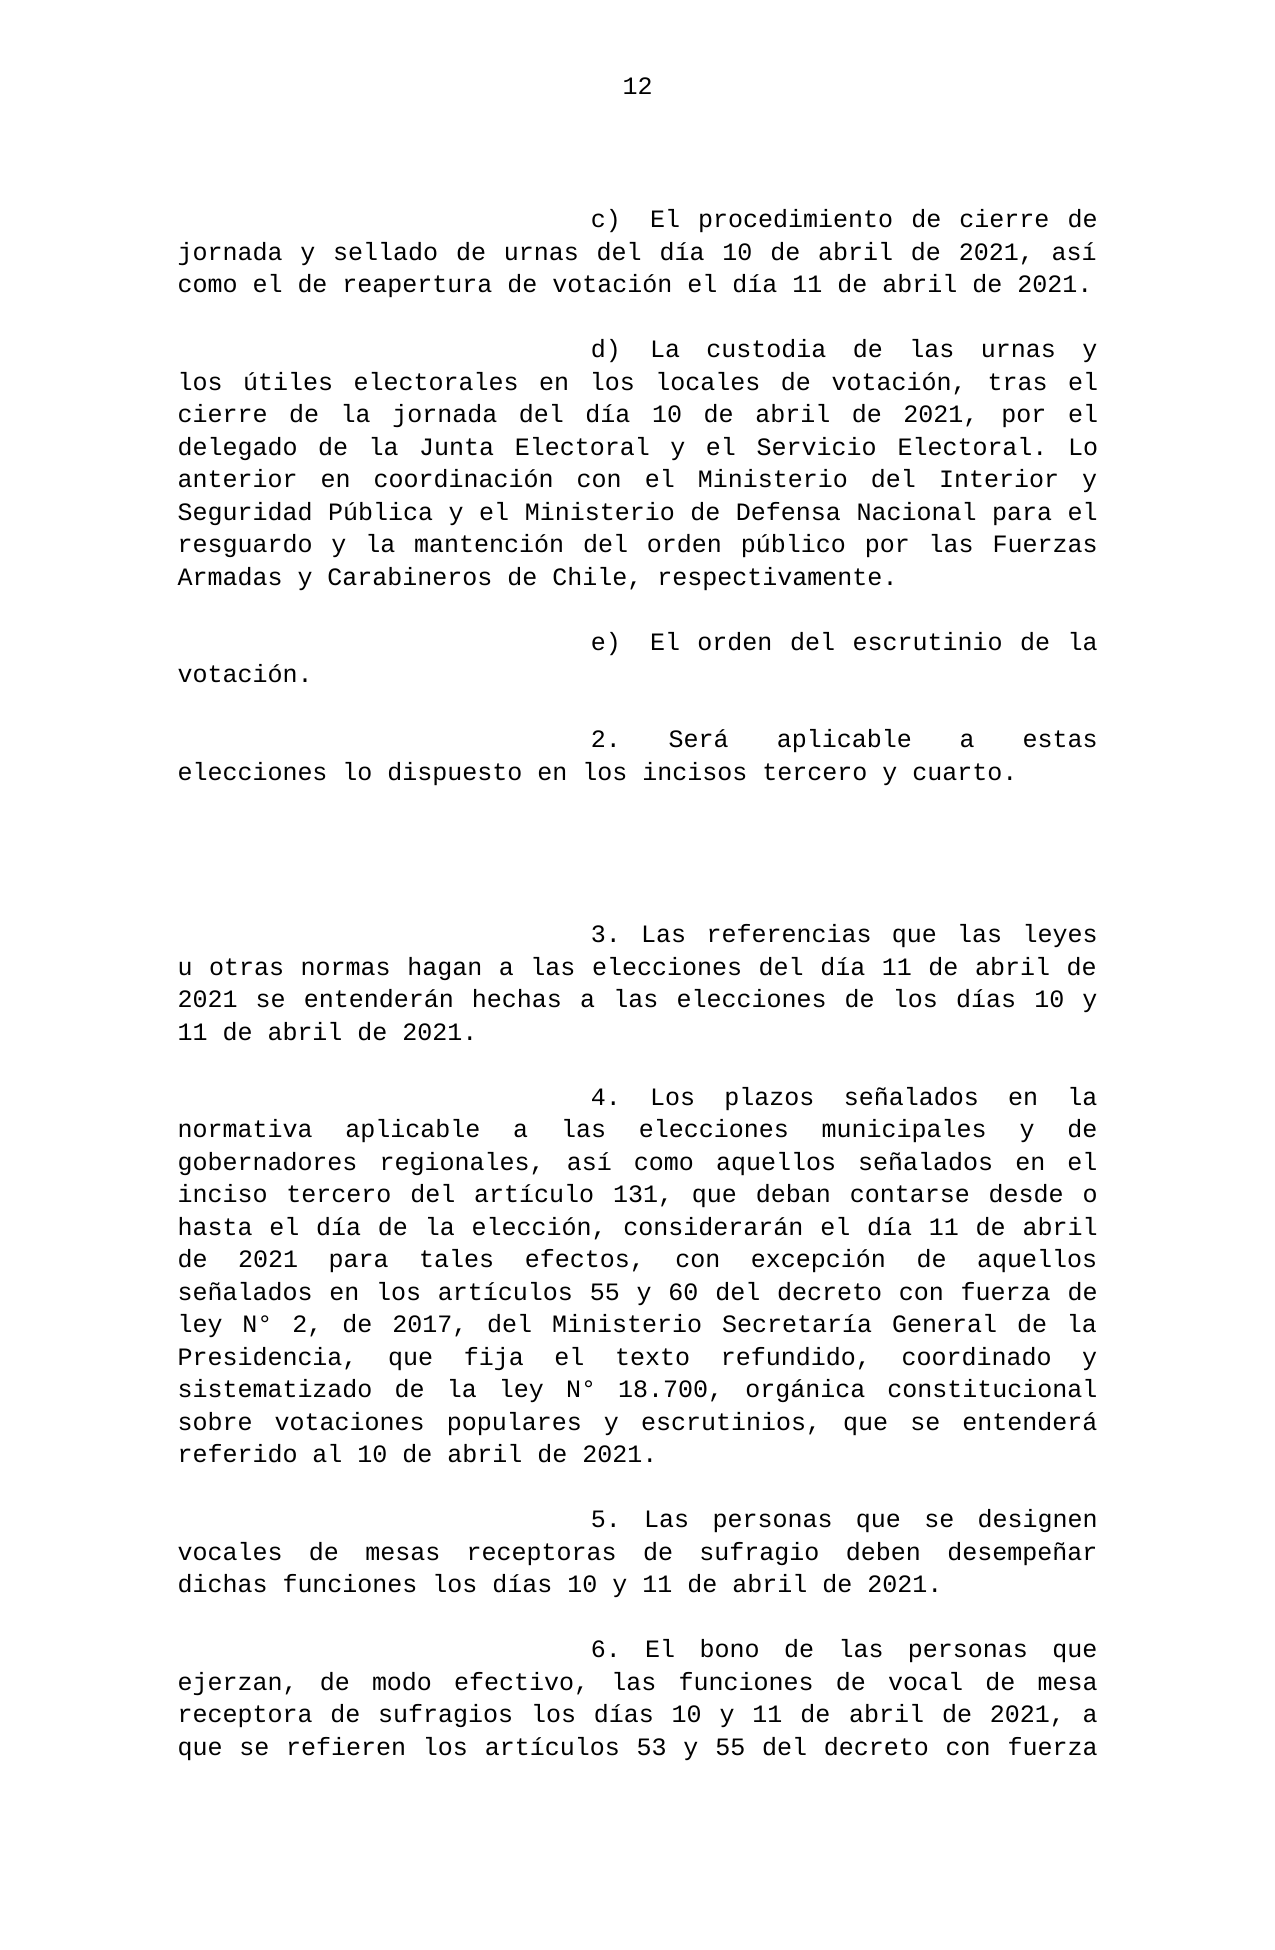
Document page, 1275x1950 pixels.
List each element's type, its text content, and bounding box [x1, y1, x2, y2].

list El procedimiento de cierre de jornada y sellado de urnas del día 10 de abril de 2021, así como el de reapertura de votación el día 11 de abril de 2021. [177, 207, 1098, 300]
text 3. Las referencias que las leyes u otras normas hagan a las elecciones del día 11 de abril de 2021 se entenderán hechas a las elecciones de los días 10 y 11 de abril de 2021. [177, 922, 1098, 1048]
text 5. Las personas que se designen vocales de mesas receptoras de sufragio deben desempeñar dichas funciones los días 10 y 11 de abril de 2021. [177, 1507, 1098, 1600]
text 2. Será aplicable a estas elecciones lo dispuesto en los incisos tercero y cuarto. [177, 727, 1098, 788]
list La custodia de las urnas y los útiles electorales en los locales de votación, tras el cierre de la jornada del día 10 de abril de 2021, por el delegado de la Junta Electoral y el Servicio Electoral. Lo anterior en coordinación con el Ministerio del Interior y Seguridad Pública y el Ministerio de Defensa Nacional para el resguardo y la mantención del orden público por las Fuerzas Armadas y Carabineros de Chile, respectivamente. [177, 337, 1098, 593]
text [177, 1637, 1098, 1763]
text 4. Los plazos señalados en la normativa aplicable a las elecciones municipales y de gobernadores regionales, así como aquellos señalados en el inciso tercero del artículo 131, que deban contarse desde o hasta el día de la elección, considerarán el día 11 de abril de 2021 para tales efectos, con excepción de aquellos señalados en los artículos 55 y 60 del decreto con fuerza de ley N° 2, de 2017, del Ministerio Secretaría General de la Presidencia, que fija el texto refundido, coordinado y sistematizado de la ley N° 18.700, orgánica constitucional sobre votaciones populares y escrutinios, que se entenderá referido al 10 de abril de 2021. [177, 1084, 1098, 1470]
list El orden del escrutinio de la votación. [177, 629, 1098, 690]
